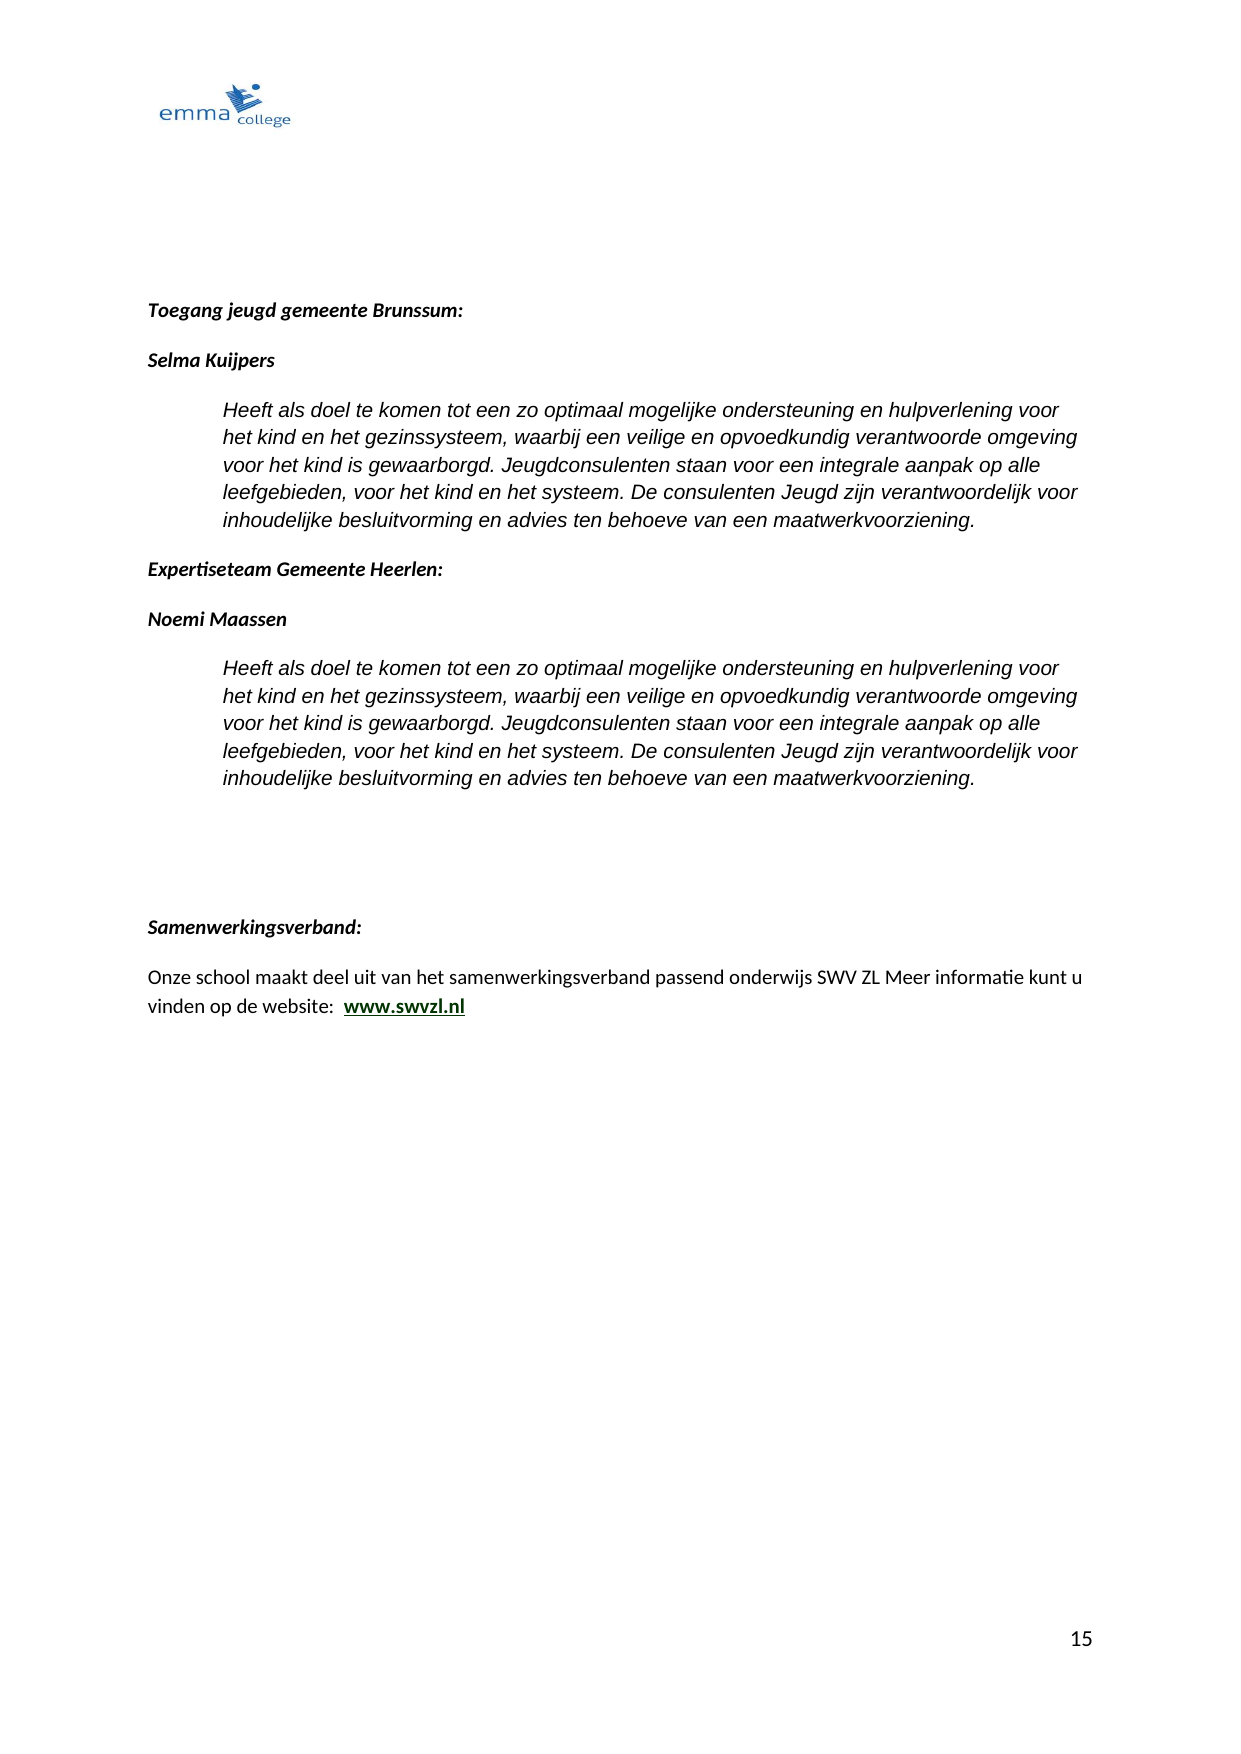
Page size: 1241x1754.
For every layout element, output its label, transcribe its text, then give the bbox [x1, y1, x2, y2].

text Samenwerkingsverband: [148, 914, 1093, 940]
list Heeft als doel te komen tot een zo optimaal mogelijke ondersteuning en hulpverlening voor het kind en het gezinssysteem, waarbij een veilige en opvoedkundig verantwoorde omgeving voor het kind is gewaarborgd. Jeugdconsulenten staan voor een integrale aanpak op alle leefgebieden, voor het kind en het systeem. De consulenten Jeugd zijn verantwoordelijk voor inhoudelijke besluitvorming en advies ten behoeve van een maatwerkvoorziening. [223, 398, 1093, 532]
picture [147, 73, 303, 138]
text Selma Kuijpers [148, 348, 1093, 373]
list Heeft als doel te komen tot een zo optimaal mogelijke ondersteuning en hulpverlening voor het kind en het gezinssysteem, waarbij een veilige en opvoedkundig verantwoorde omgeving voor het kind is gewaarborgd. Jeugdconsulenten staan voor een integrale aanpak op alle leefgebieden, voor het kind en het systeem. De consulenten Jeugd zijn verantwoordelijk voor inhoudelijke besluitvorming en advies ten behoeve van een maatwerkvoorziening. [223, 656, 1093, 790]
text Onze school maakt deel uit van het samenwerkingsverband passend onderwijs SWV ZL Meer informatie kunt u vinden op de website: www.swvzl.nl [148, 964, 1093, 1019]
text Expertiseteam Gemeente Heerlen: [148, 556, 1093, 581]
text Toegang jeugd gemeente Brunssum: [148, 298, 1093, 323]
text Noemi Maassen [148, 606, 1093, 631]
